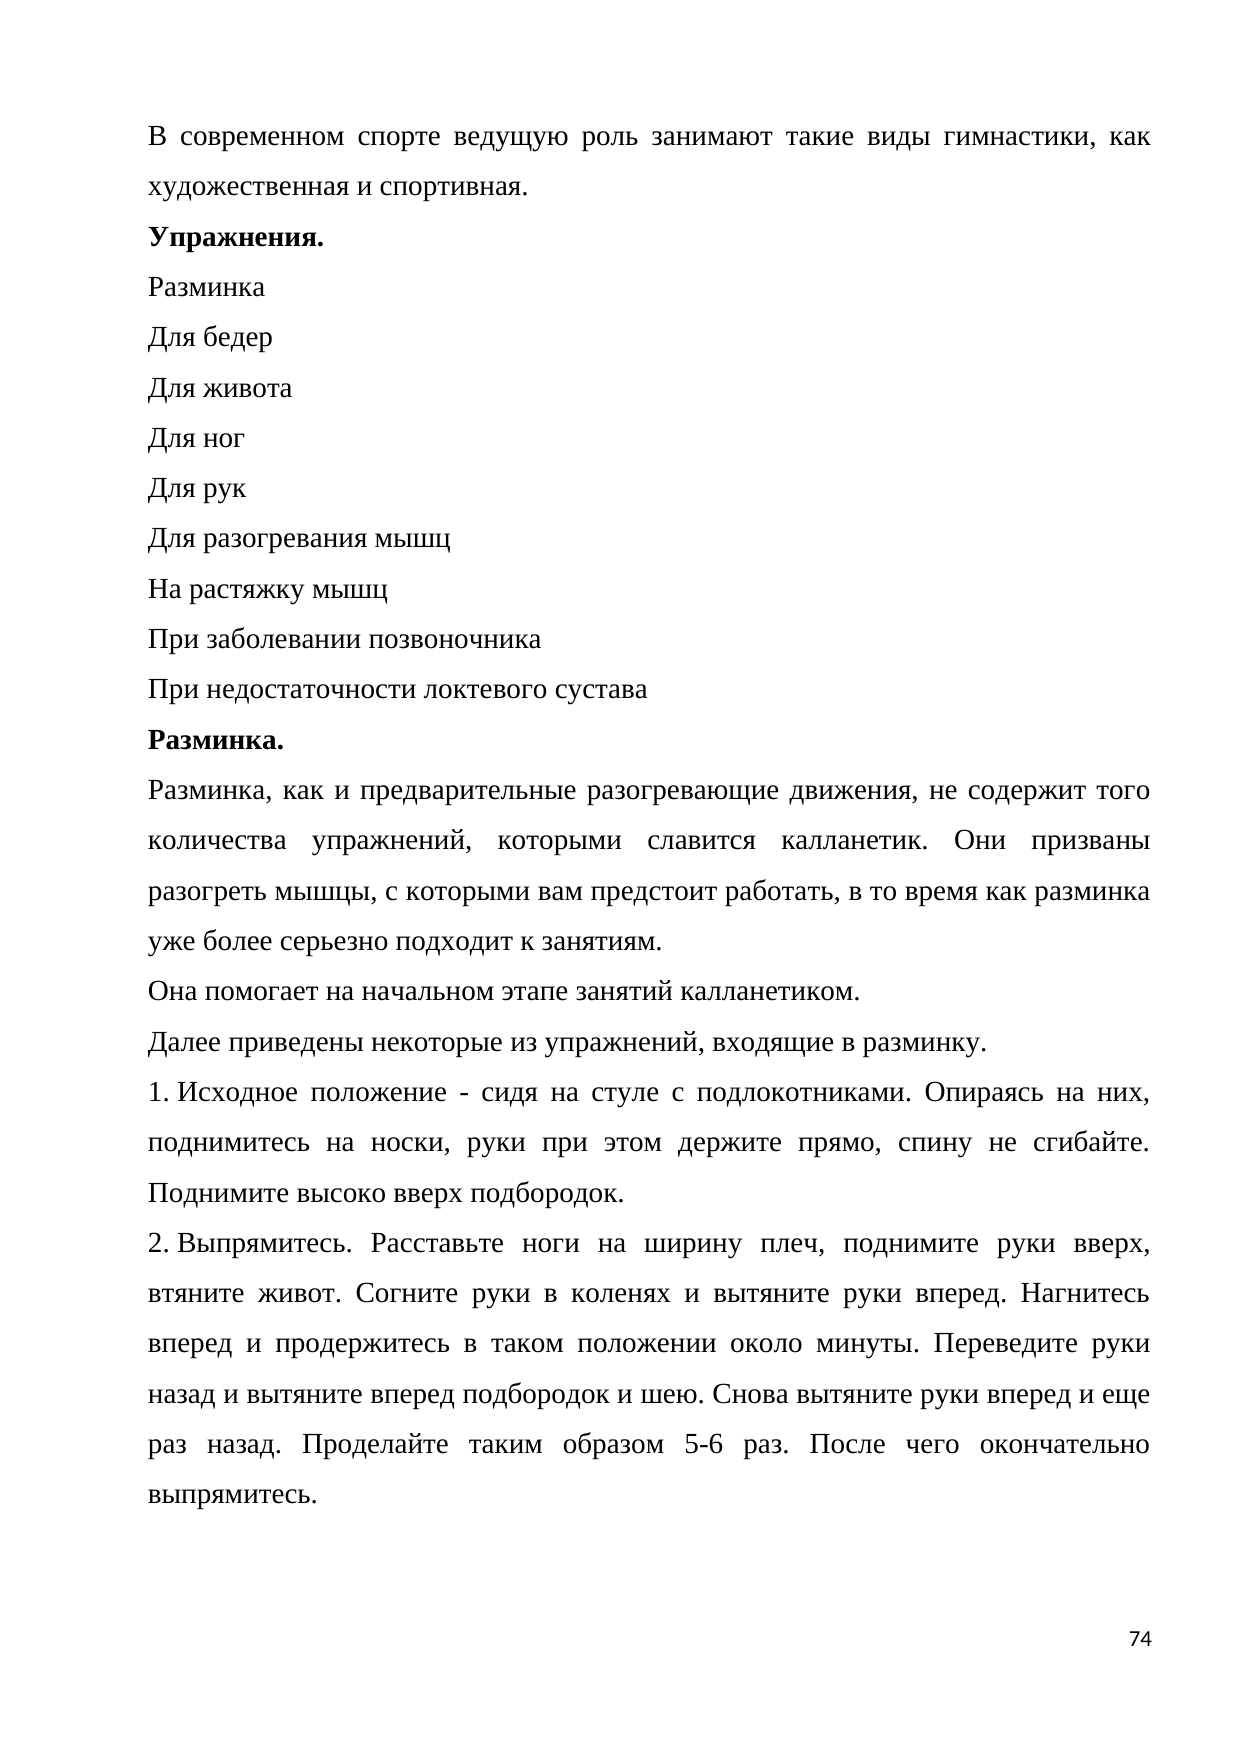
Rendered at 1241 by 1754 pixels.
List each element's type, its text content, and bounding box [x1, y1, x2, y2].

text При заболевании позвоночника [148, 621, 1152, 655]
text При недостаточности локтевого сустава [148, 672, 1152, 705]
text Разминка. [148, 722, 1152, 755]
text Для ног [148, 420, 1152, 453]
text Для разогревания мышц [148, 521, 1152, 554]
text На растяжку мышц [148, 571, 1152, 604]
text Для живота [148, 370, 1152, 403]
text 1. Исходное положение - сидя на стуле с подлокотниками. Опираясь на них, поднимитесь на носки, руки при этом держите прямо, спину не сгибайте. Поднимите высоко вверх подбородок. [148, 1074, 1152, 1208]
text Далее приведены некоторые из упражнений, входящие в разминку. [148, 1024, 1152, 1057]
text Разминка, как и предварительные разогревающие движения, не содержит того количества упражнений, которыми славится калланетик. Они призваны разогреть мышцы, с которыми вам предстоит работать, в то время как разминка уже более серьезно подходит к занятиям. [148, 772, 1152, 957]
text Она помогает на начальном этапе занятий калланетиком. [148, 973, 1152, 1007]
text Для бедер [148, 319, 1152, 353]
text В современном спорте ведущую роль занимают такие виды гимнастики, как художественная и спортивная. [148, 118, 1152, 202]
text Для рук [148, 470, 1152, 504]
text 2. Выпрямитесь. Расставьте ноги на ширину плеч, поднимите руки вверх, втяните живот. Согните руки в коленях и вытяните руки вперед. Нагнитесь вперед и продержитесь в таком положении около минуты. Переведите руки назад и вытяните вперед подбородок и шею. Снова вытяните руки вперед и еще раз назад. Проделайте таким образом 5-6 раз. После чего окончательно выпрямитесь. [148, 1225, 1152, 1510]
text Разминка [148, 269, 1152, 303]
text Упражнения. [148, 219, 1152, 252]
